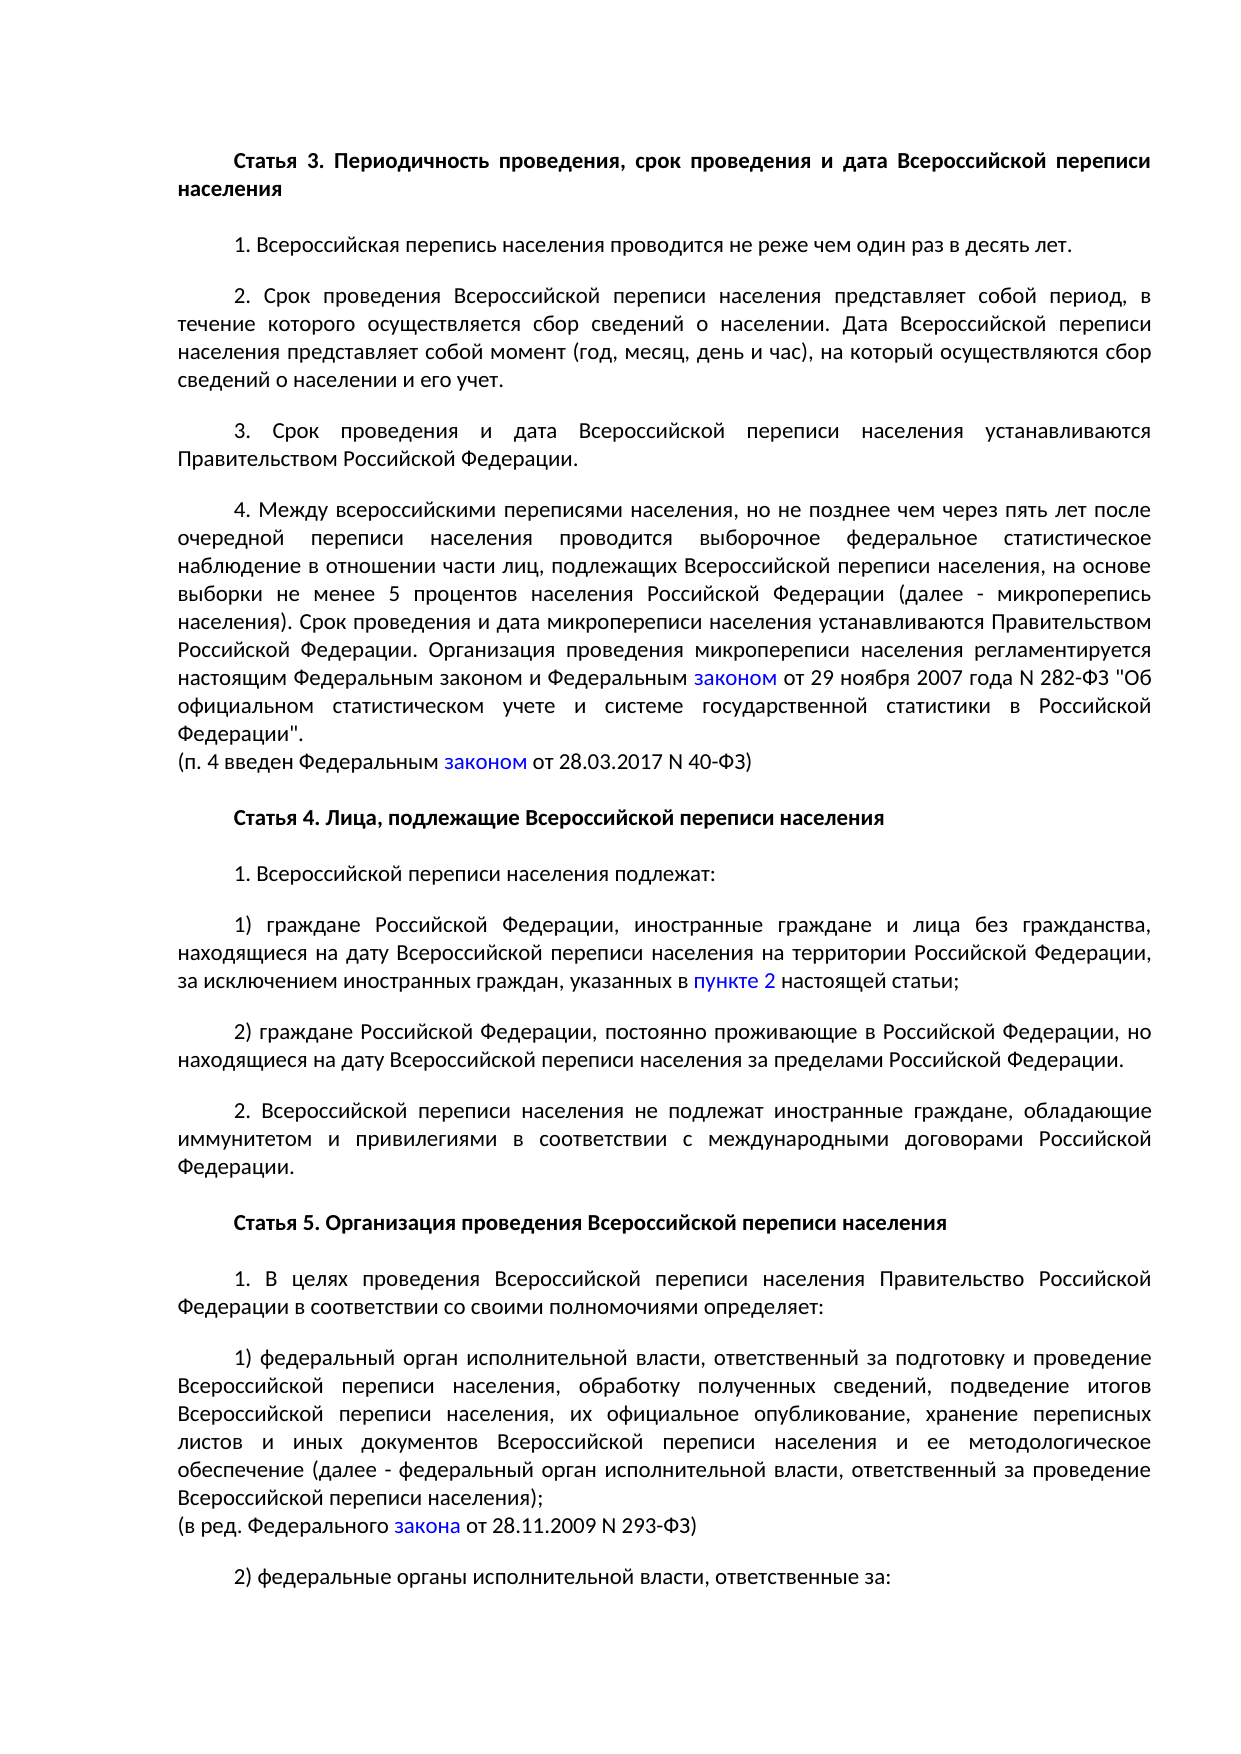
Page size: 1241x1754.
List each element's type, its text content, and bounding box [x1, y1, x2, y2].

text 1. В целях проведения Всероссийской переписи населения Правительство Российской Федерации в соответствии со своими полномочиями определяет: [177, 1264, 1152, 1320]
text (п. 4 введен Федеральным законом от 28.03.2017 N 40-ФЗ) [177, 747, 1152, 775]
title Статья 5. Организация проведения Всероссийской переписи населения [177, 1208, 1152, 1236]
text 2) федеральные органы исполнительной власти, ответственные за: [177, 1562, 1152, 1590]
text 1) граждане Российской Федерации, иностранные граждане и лица без гражданства, находящиеся на дату Всероссийской переписи населения на территории Российской Федерации, за исключением иностранных граждан, указанных в пункте 2 настоящей статьи; [177, 910, 1152, 994]
text 3. Срок проведения и дата Всероссийской переписи населения устанавливаются Правительством Российской Федерации. [177, 416, 1152, 472]
text (в ред. Федерального закона от 28.11.2009 N 293-ФЗ) [177, 1511, 1152, 1539]
text 2. Всероссийской переписи населения не подлежат иностранные граждане, обладающие иммунитетом и привилегиями в соответствии с международными договорами Российской Федерации. [177, 1096, 1152, 1180]
text 1. Всероссийская перепись населения проводится не реже чем один раз в десять лет. [177, 230, 1152, 258]
text 2. Срок проведения Всероссийской переписи населения представляет собой период, в течение которого осуществляется сбор сведений о населении. Дата Всероссийской переписи населения представляет собой момент (год, месяц, день и час), на который осуществляются сбор сведений о населении и его учет. [177, 281, 1152, 393]
title Статья 3. Периодичность проведения, срок проведения и дата Всероссийской переписи населения [177, 146, 1152, 202]
text 1. Всероссийской переписи населения подлежат: [177, 859, 1152, 887]
text 4. Между всероссийскими переписями населения, но не позднее чем через пять лет после очередной переписи населения проводится выборочное федеральное статистическое наблюдение в отношении части лиц, подлежащих Всероссийской переписи населения, на основе выборки не менее 5 процентов населения Российской Федерации (далее - микроперепись населения). Срок проведения и дата микропереписи населения устанавливаются Правительством Российской Федерации. Организация проведения микропереписи населения регламентируется настоящим Федеральным законом и Федеральным законом от 29 ноября 2007 года N 282-ФЗ "Об официальном статистическом учете и системе государственной статистики в Российской Федерации". [177, 495, 1152, 747]
text 2) граждане Российской Федерации, постоянно проживающие в Российской Федерации, но находящиеся на дату Всероссийской переписи населения за пределами Российской Федерации. [177, 1017, 1152, 1073]
text 1) федеральный орган исполнительной власти, ответственный за подготовку и проведение Всероссийской переписи населения, обработку полученных сведений, подведение итогов Всероссийской переписи населения, их официальное опубликование, хранение переписных листов и иных документов Всероссийской переписи населения и ее методологическое обеспечение (далее - федеральный орган исполнительной власти, ответственный за проведение Всероссийской переписи населения); [177, 1343, 1152, 1511]
title Статья 4. Лица, подлежащие Всероссийской переписи населения [177, 803, 1152, 831]
